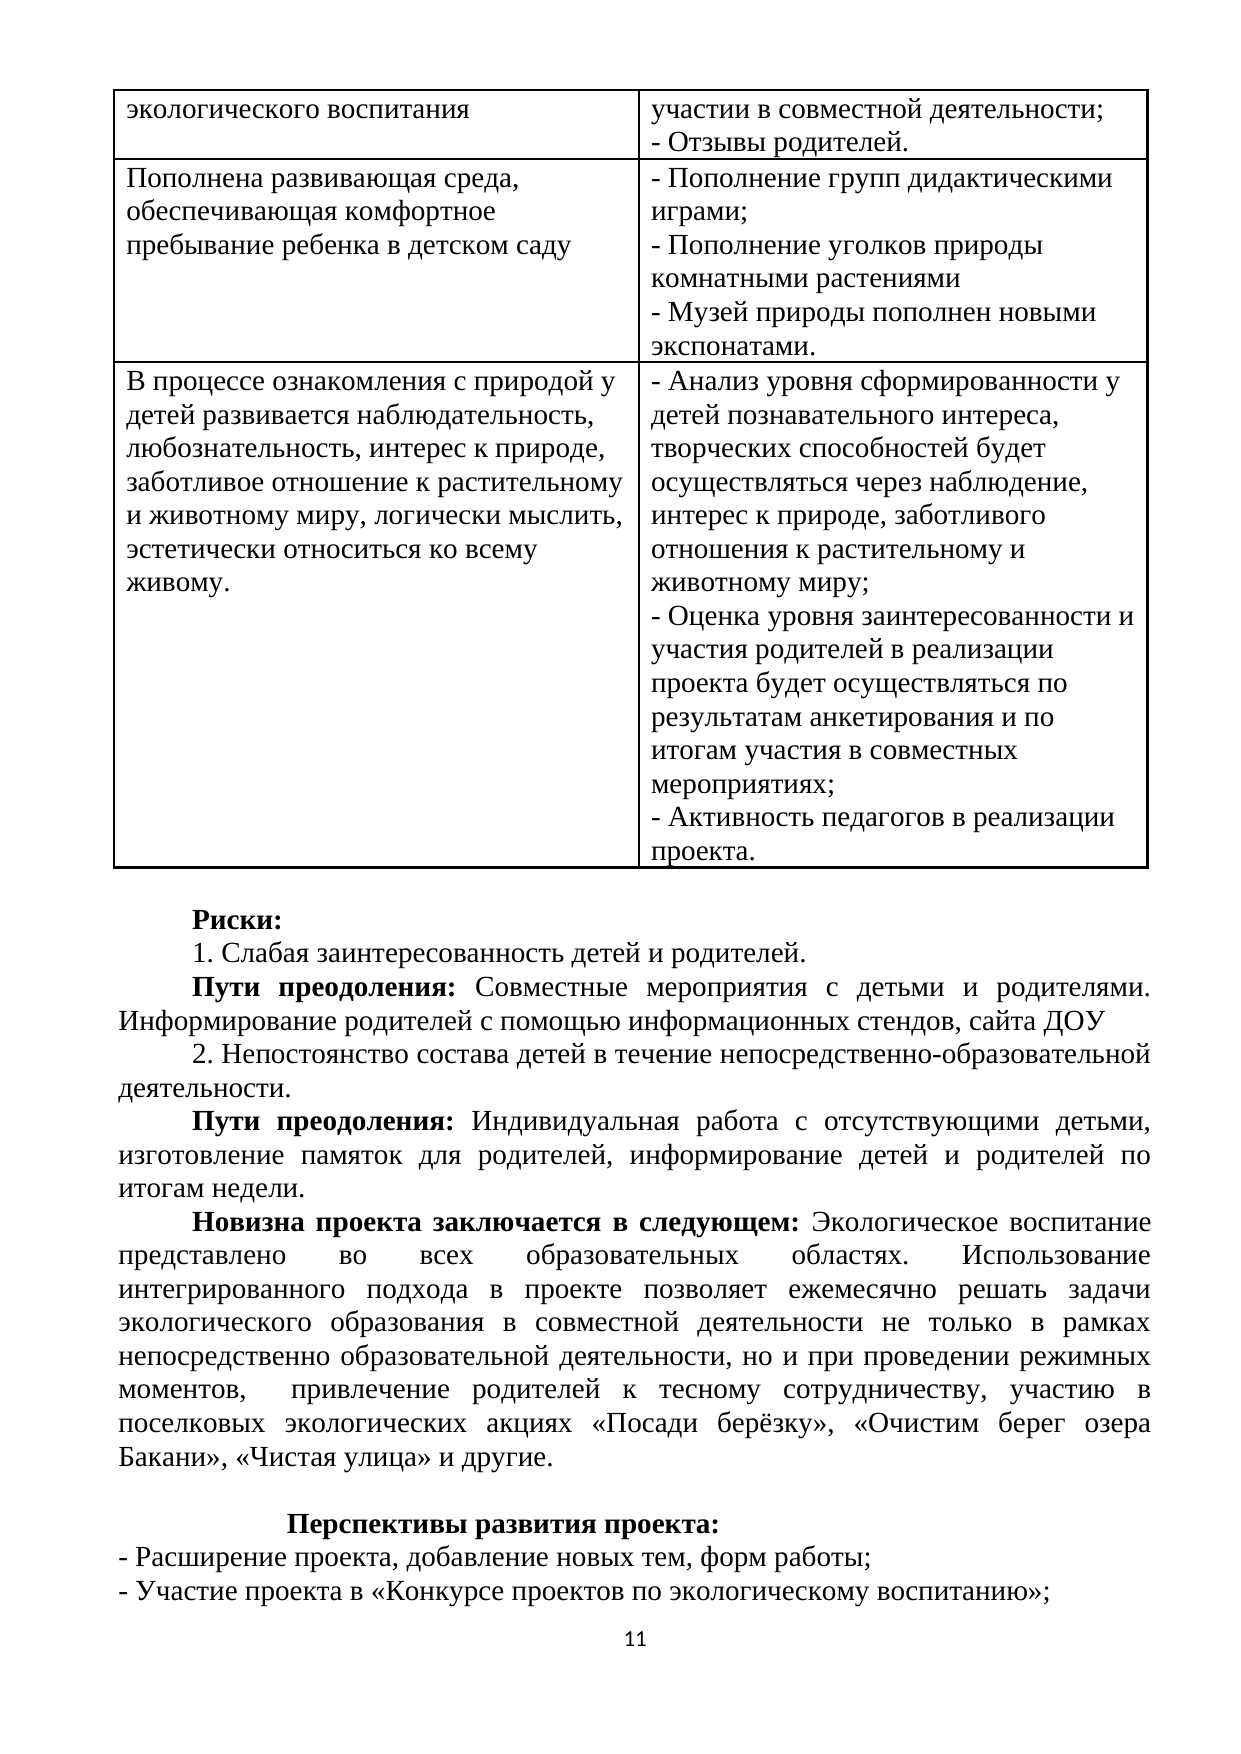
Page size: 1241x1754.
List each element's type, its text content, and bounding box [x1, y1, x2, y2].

text Пути преодоления: Совместные мероприятия с детьми и родителями. Информирование родителей с помощью информационных стендов, сайта ДОУ [118, 969, 1152, 1036]
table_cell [640, 91, 1146, 158]
table_cell Пополнена развивающая среда, обеспечивающая комфортное пребывание ребенка в детском саду [115, 160, 638, 361]
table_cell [115, 91, 638, 158]
text Пути преодоления: Индивидуальная работа с отсутствующими детьми, изготовление памяток для родителей, информирование детей и родителей по итогам недели. [118, 1103, 1152, 1204]
text Перспективы развития проекта: [118, 1506, 1152, 1539]
table_cell - Анализ уровня сформированности у детей познавательного интереса, творческих способностей будет осуществляться через наблюдение, интерес к природе, заботливого отношения к растительному и животному миру; - Оценка уровня заинтересованности и участия родителей в реализации проекта будет осуществляться по результатам анкетирования и по итогам участия в совместных мероприятиях; - Активность педагогов в реализации проекта. [640, 363, 1146, 866]
text 1. Слабая заинтересованность детей и родителей. [118, 936, 1152, 969]
table_cell В процессе ознакомления с природой у детей развивается наблюдательность, любознательность, интерес к природе, заботливое отношение к растительному и животному миру, логически мыслить, эстетически относиться ко всему живому. [115, 363, 638, 866]
table_cell - Пополнение групп дидактическими играми; - Пополнение уголков природы комнатными растениями - Музей природы пополнен новыми экспонатами. [640, 160, 1146, 361]
text - Расширение проекта, добавление новых тем, форм работы; [118, 1539, 1152, 1573]
text 2. Непостоянство состава детей в течение непосредственно-образовательной деятельности. [118, 1036, 1152, 1103]
text Риски: [118, 902, 1152, 936]
text Новизна проекта заключается в следующем: Экологическое воспитание представлено во всех образовательных областях. Использование интегрированного подхода в проекте позволяет ежемесячно решать задачи экологического образования в совместной деятельности не только в рамках непосредственно образовательной деятельности, но и при проведении режимных моментов, привлечение родителей к тесному сотрудничеству, участию в поселковых экологических акциях «Посади берёзку», «Очистим берег озера Бакани», «Чистая улица» и другие. [118, 1204, 1152, 1472]
text - Участие проекта в «Конкурсе проектов по экологическому воспитанию»; [118, 1573, 1152, 1606]
